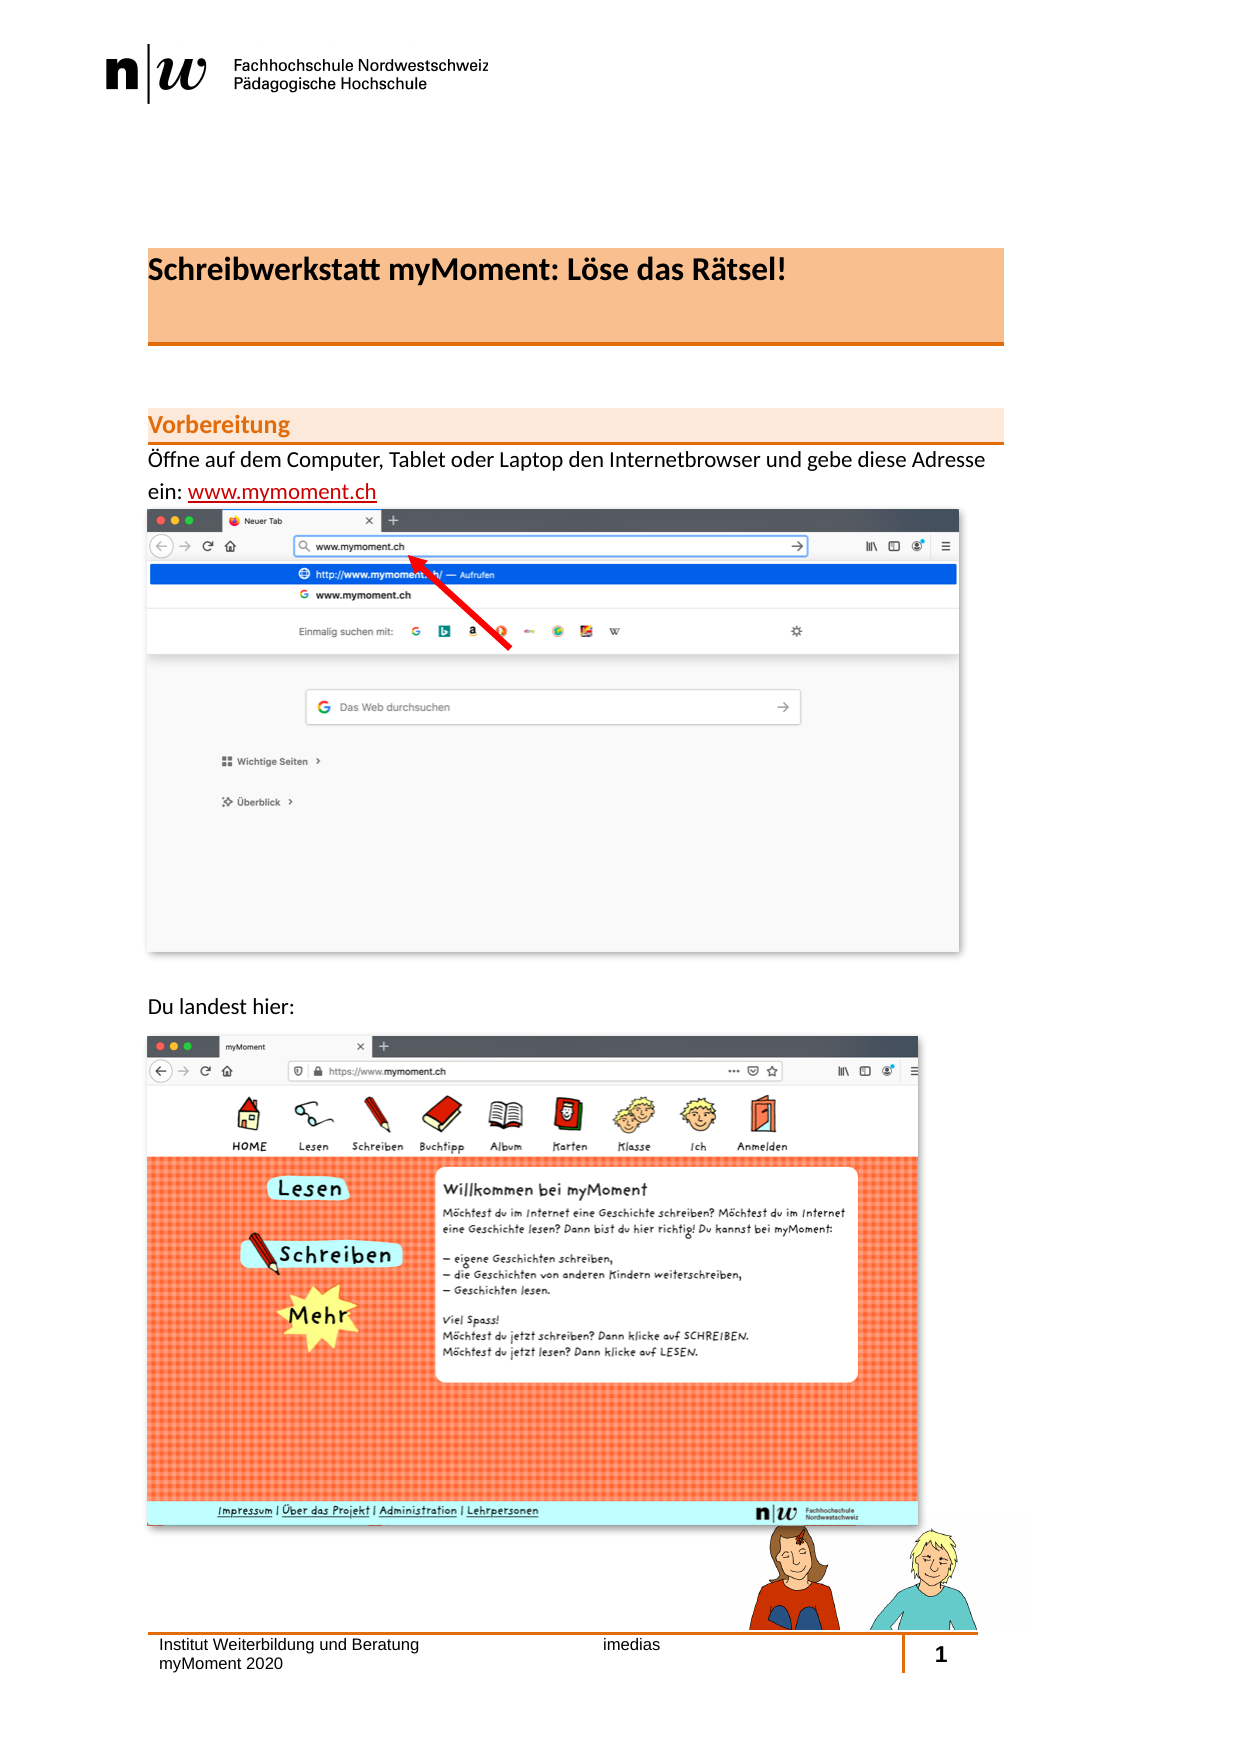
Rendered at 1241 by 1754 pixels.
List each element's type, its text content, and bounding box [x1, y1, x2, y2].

picture [147, 509, 959, 952]
picture [106, 44, 488, 104]
subtitle Schreibwerkstatt myMoment: Löse das Rätsel! [148, 248, 1004, 288]
text Öffne auf dem Computer, Tablet oder Laptop den Internetbrowser und gebe diese Adresse ein: www.mymoment.ch [148, 445, 1004, 505]
subtitle Vorbereitung [148, 408, 1004, 442]
text Du landest hier: [148, 992, 1004, 1020]
picture [147, 1036, 1029, 1630]
